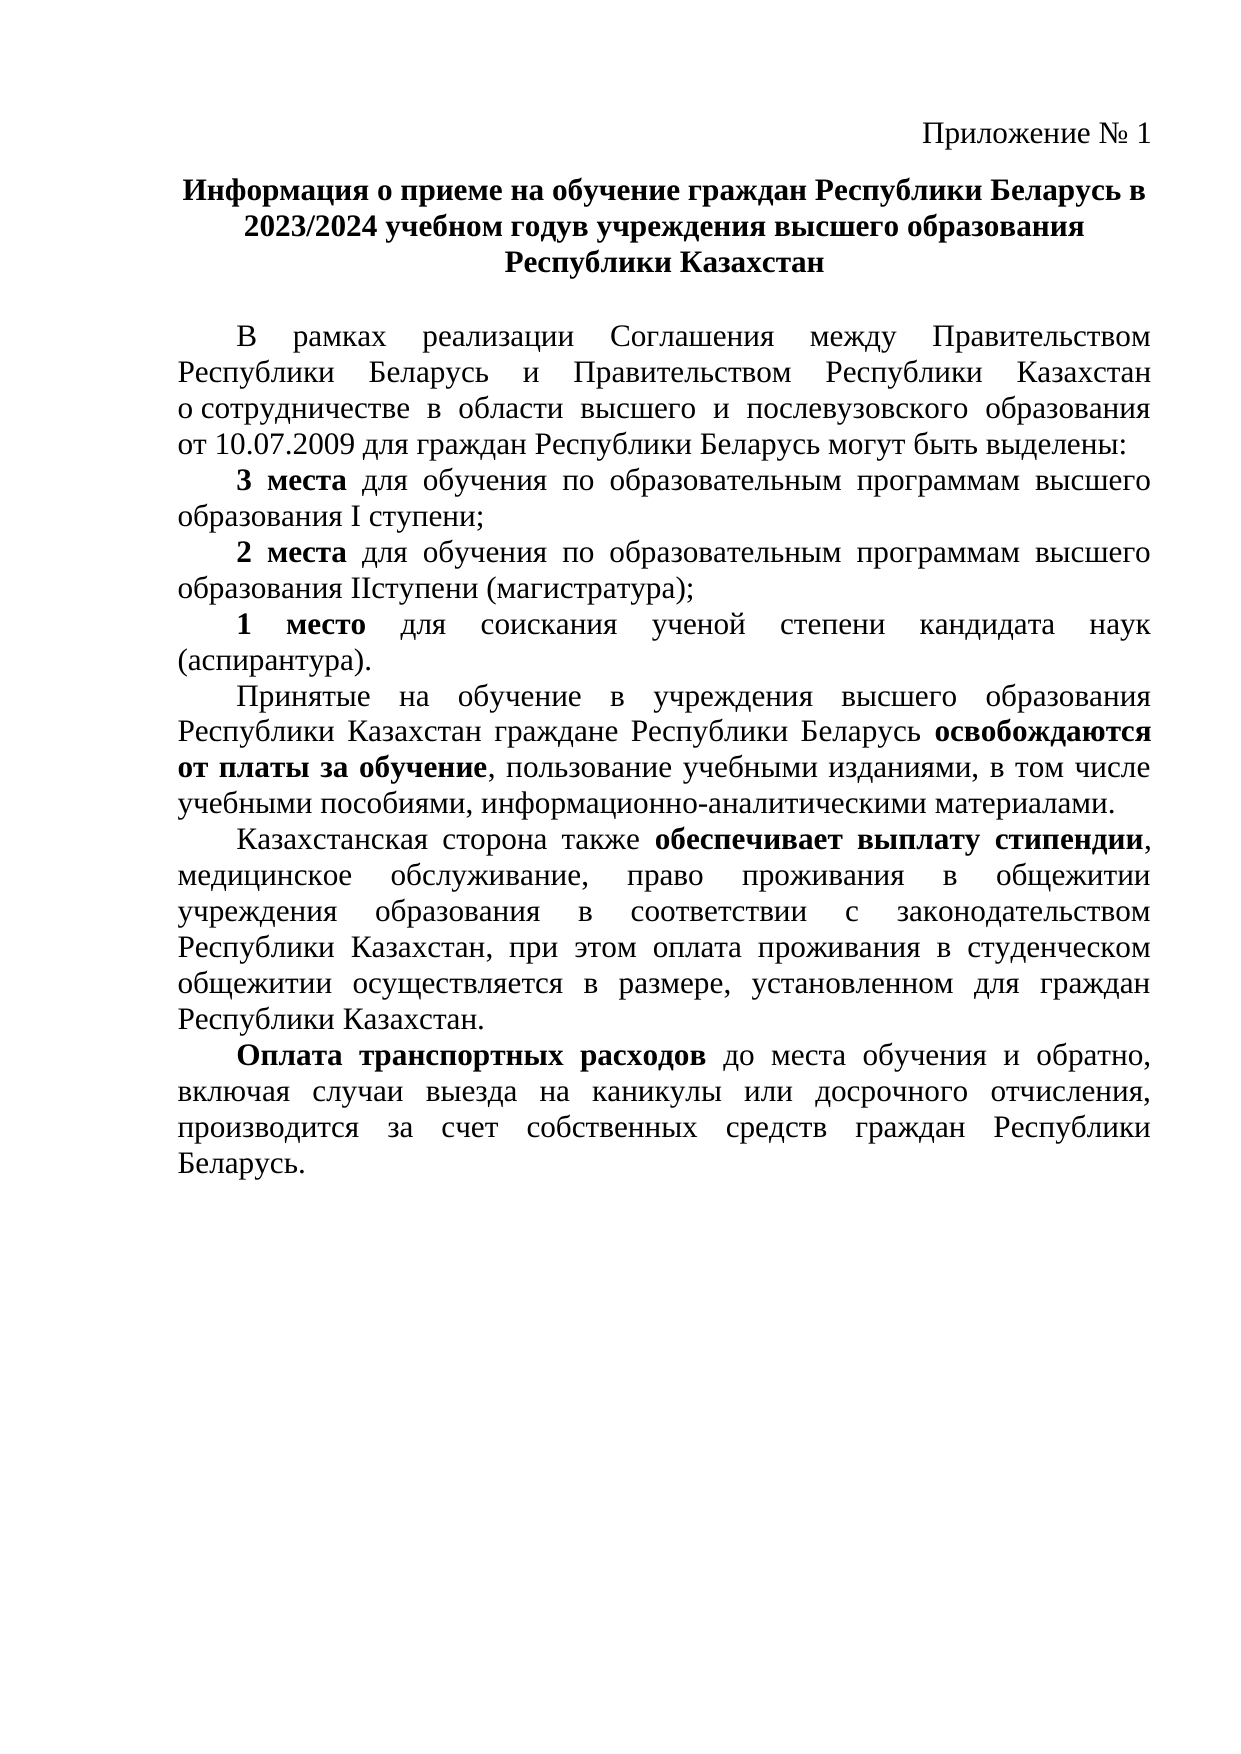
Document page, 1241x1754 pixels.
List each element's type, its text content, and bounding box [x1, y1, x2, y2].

text 1 место для соискания ученой степени кандидата наук (аспирантура). [177, 605, 1152, 677]
text 3 места для обучения по образовательным программам высшего образования I ступени; [177, 461, 1152, 533]
text В рамках реализации Соглашения между Правительством Республики Беларусь и Правительством Республики Казахстан о сотрудничестве в области высшего и послевузовского образования от 10.07.2009 для граждан Республики Беларусь могут быть выделены: [177, 317, 1152, 461]
text Информация о приеме на обучение граждан Республики Беларусь в 2023/2024 учебном годув учреждения высшего образования Республики Казахстан [177, 171, 1152, 279]
text Принятые на обучение в учреждения высшего образования Республики Казахстан граждане Республики Беларусь освобождаются от платы за обучение, пользование учебными изданиями, в том числе учебными пособиями, информационно-аналитическими материалами. [177, 677, 1152, 821]
text Оплата транспортных расходов до места обучения и обратно, включая случаи выезда на каникулы или досрочного отчисления, производится за счет собственных средств граждан Республики Беларусь. [177, 1036, 1152, 1180]
text Казахстанская сторона также обеспечивает выплату стипендии, медицинское обслуживание, право проживания в общежитии учреждения образования в соответствии с законодательством Республики Казахстан, при этом оплата проживания в студенческом общежитии осуществляется в размере, установленном для граждан Республики Казахстан. [177, 821, 1152, 1036]
text 2 места для обучения по образовательным программам высшего образования IIступени (магистратура); [177, 533, 1152, 605]
text Приложение № 1 [177, 118, 1152, 150]
